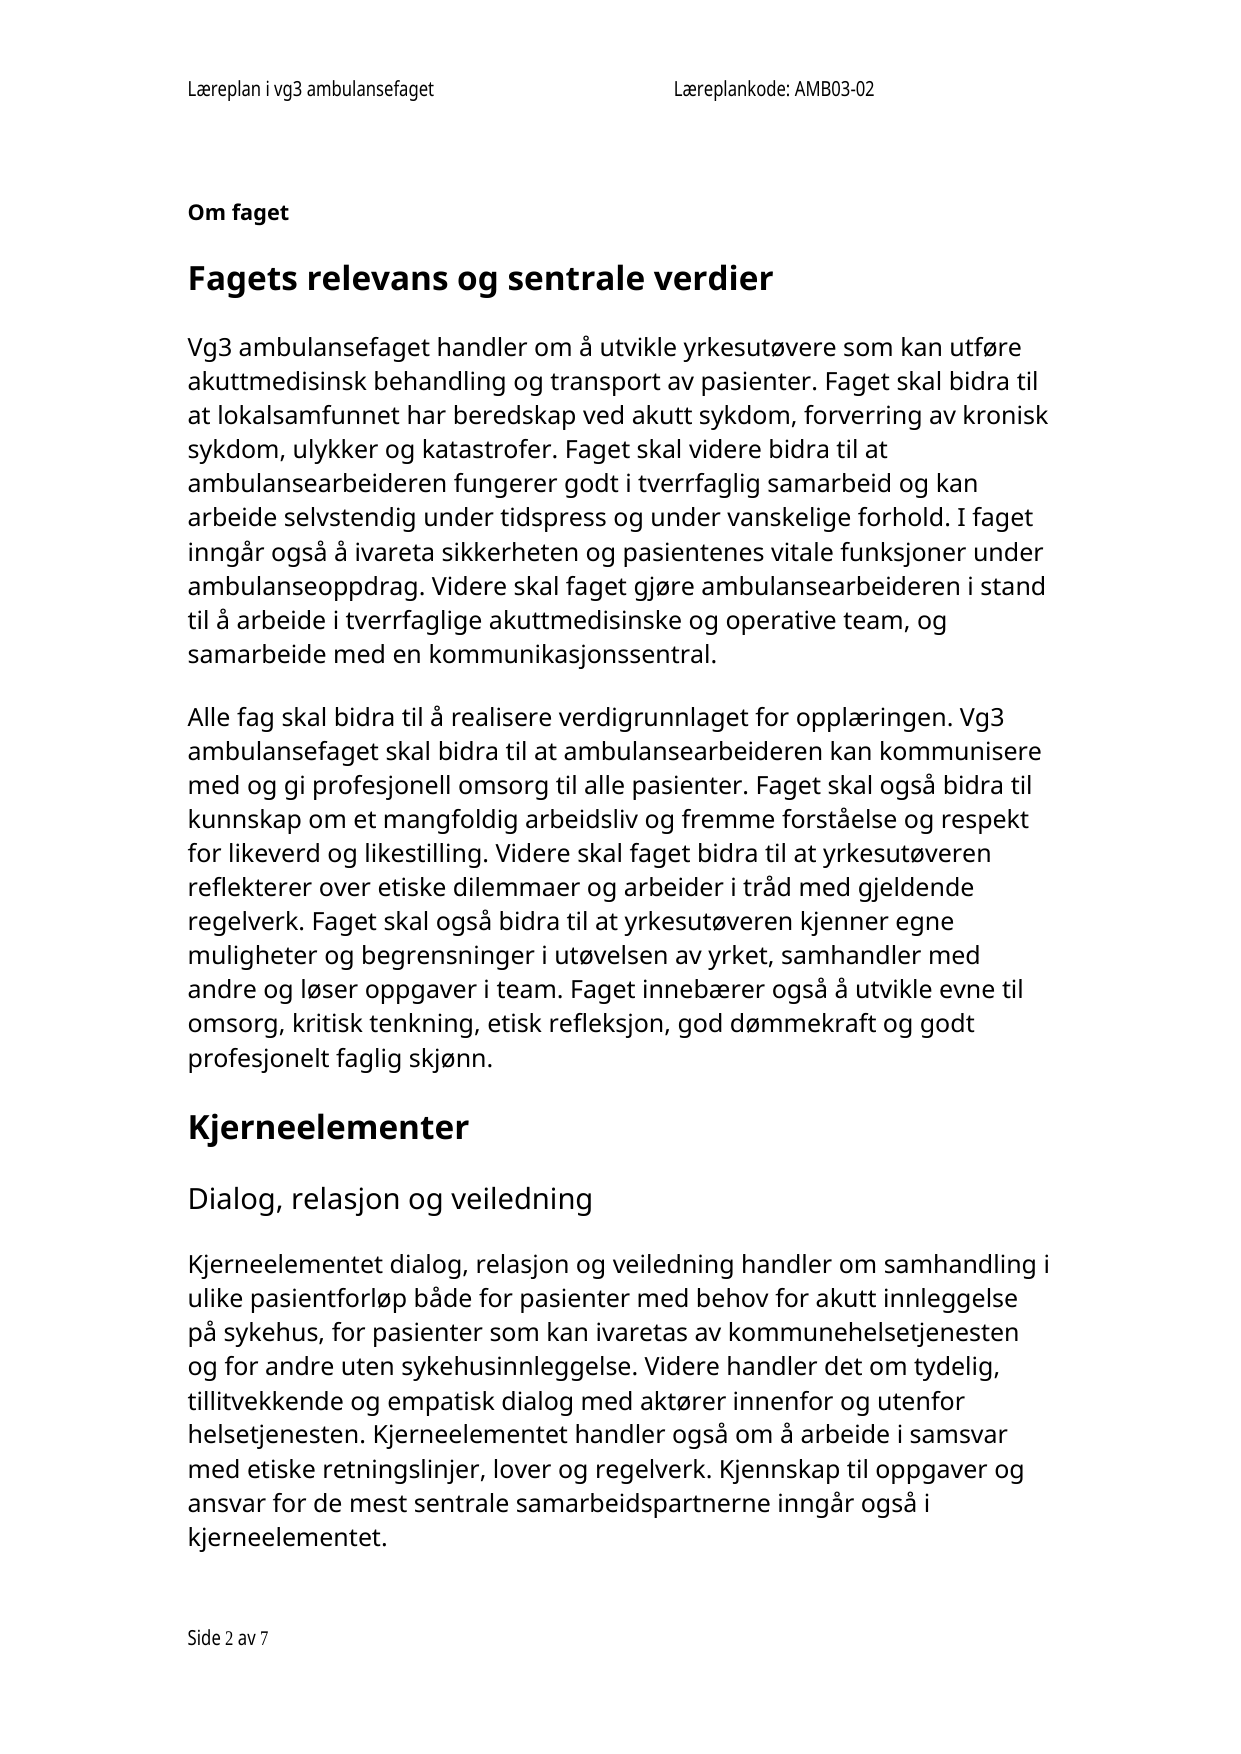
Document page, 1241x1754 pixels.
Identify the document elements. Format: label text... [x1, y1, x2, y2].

subtitle Om faget [187, 175, 1053, 226]
subtitle Dialog, relasjon og veiledning [187, 1178, 1053, 1218]
subtitle Fagets relevans og sentrale verdier [187, 255, 1053, 301]
text Vg3 ambulansefaget handler om å utvikle yrkesutøvere som kan utføre akuttmedisinsk behandling og transport av pasienter. Faget skal bidra til at lokalsamfunnet har beredskap ved akutt sykdom, forverring av kronisk sykdom, ulykker og katastrofer. Faget skal videre bidra til at ambulansearbeideren fungerer godt i tverrfaglig samarbeid og kan arbeide selvstendig under tidspress og under vanskelige forhold. I faget inngår også å ivareta sikkerheten og pasientenes vitale funksjoner under ambulanseoppdrag. Videre skal faget gjøre ambulansearbeideren i stand til å arbeide i tverrfaglige akuttmedisinske og operative team, og samarbeide med en kommunikasjonssentral. [187, 330, 1053, 670]
text Kjerneelementet dialog, relasjon og veiledning handler om samhandling i ulike pasientforløp både for pasienter med behov for akutt innleggelse på sykehus, for pasienter som kan ivaretas av kommunehelsetjenesten og for andre uten sykehusinnleggelse. Videre handler det om tydelig, tillitvekkende og empatisk dialog med aktører innenfor og utenfor helsetjenesten. Kjerneelementet handler også om å arbeide i samsvar med etiske retningslinjer, lover og regelverk. Kjennskap til oppgaver og ansvar for de mest sentrale samarbeidspartnerne inngår også i kjerneelementet. [187, 1247, 1053, 1553]
text Alle fag skal bidra til å realisere verdigrunnlaget for opplæringen. Vg3 ambulansefaget skal bidra til at ambulansearbeideren kan kommunisere med og gi profesjonell omsorg til alle pasienter. Faget skal også bidra til kunnskap om et mangfoldig arbeidsliv og fremme forståelse og respekt for likeverd og likestilling. Videre skal faget bidra til at yrkesutøveren reflekterer over etiske dilemmaer og arbeider i tråd med gjeldende regelverk. Faget skal også bidra til at yrkesutøveren kjenner egne muligheter og begrensninger i utøvelsen av yrket, samhandler med andre og løser oppgaver i team. Faget innebærer også å utvikle evne til omsorg, kritisk tenkning, etisk refleksjon, god dømmekraft og godt profesjonelt faglig skjønn. [187, 699, 1053, 1074]
subtitle Kjerneelementer [187, 1103, 1053, 1149]
